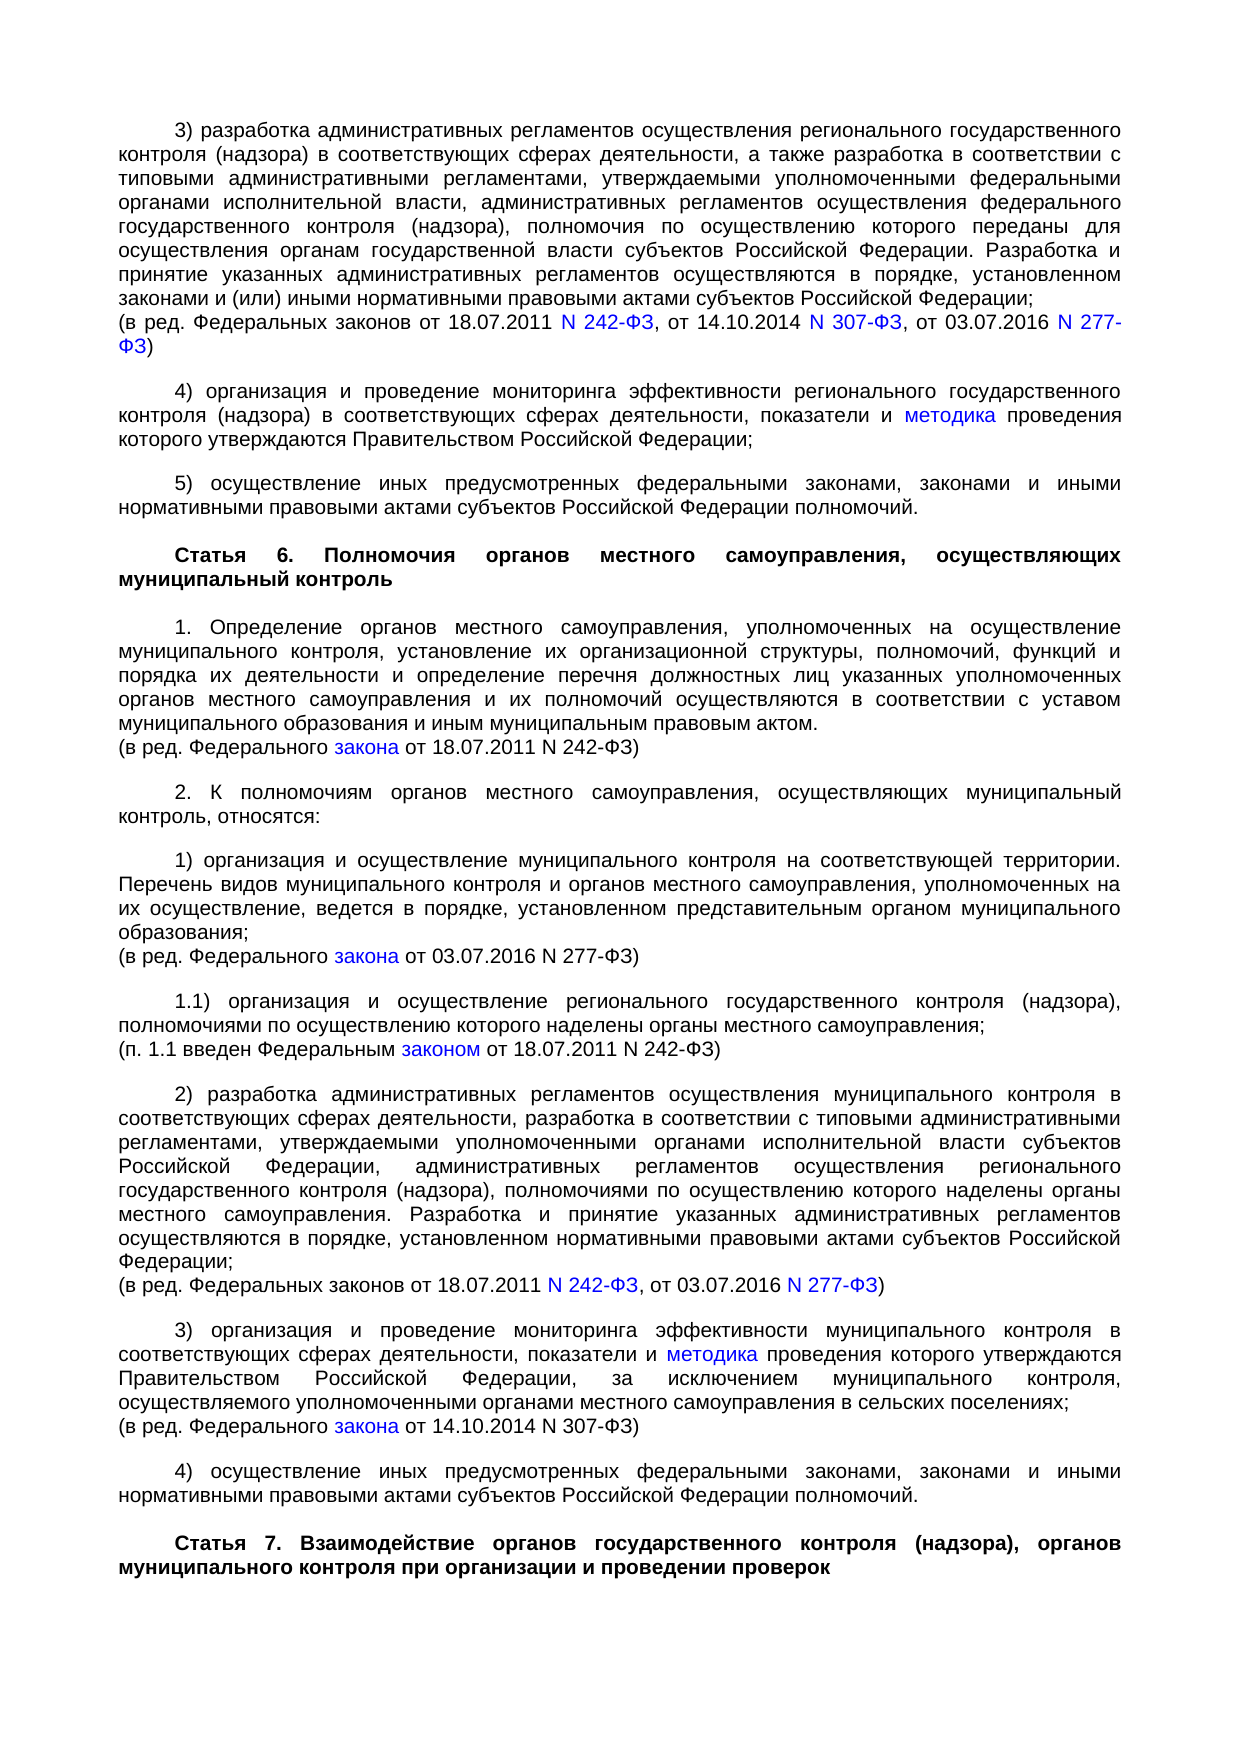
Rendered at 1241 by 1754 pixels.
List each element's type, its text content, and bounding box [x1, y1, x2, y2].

text 3) разработка административных регламентов осуществления регионального государственного контроля (надзора) в соответствующих сферах деятельности, а также разработка в соответствии с типовыми административными регламентами, утверждаемыми уполномоченными федеральными органами исполнительной власти, административных регламентов осуществления федерального государственного контроля (надзора), полномочия по осуществлению которого переданы для осуществления органам государственной власти субъектов Российской Федерации. Разработка и принятие указанных административных регламентов осуществляются в порядке, установленном законами и (или) иными нормативными правовыми актами субъектов Российской Федерации; [118, 118, 1122, 310]
text (в ред. Федеральных законов от 18.07.2011 N 242-ФЗ, от 14.10.2014 N 307-ФЗ, от 03.07.2016 N 277-ФЗ) [118, 310, 1122, 358]
text (в ред. Федерального закона от 03.07.2016 N 277-ФЗ) [118, 944, 1122, 968]
text 2. К полномочиям органов местного самоуправления, осуществляющих муниципальный контроль, относятся: [118, 779, 1122, 827]
text 5) осуществление иных предусмотренных федеральными законами, законами и иными нормативными правовыми актами субъектов Российской Федерации полномочий. [118, 471, 1122, 519]
text Статья 7. Взаимодействие органов государственного контроля (надзора), органов муниципального контроля при организации и проведении проверок [118, 1531, 1122, 1578]
text 4) осуществление иных предусмотренных федеральными законами, законами и иными нормативными правовыми актами субъектов Российской Федерации полномочий. [118, 1459, 1122, 1507]
text 1. Определение органов местного самоуправления, уполномоченных на осуществление муниципального контроля, установление их организационной структуры, полномочий, функций и порядка их деятельности и определение перечня должностных лиц указанных уполномоченных органов местного самоуправления и их полномочий осуществляются в соответствии с уставом муниципального образования и иным муниципальным правовым актом. [118, 615, 1122, 735]
text (в ред. Федеральных законов от 18.07.2011 N 242-ФЗ, от 03.07.2016 N 277-ФЗ) [118, 1273, 1122, 1297]
text 4) организация и проведение мониторинга эффективности регионального государственного контроля (надзора) в соответствующих сферах деятельности, показатели и методика проведения которого утверждаются Правительством Российской Федерации; [118, 378, 1122, 450]
text (п. 1.1 введен Федеральным законом от 18.07.2011 N 242-ФЗ) [118, 1037, 1122, 1061]
text 2) разработка административных регламентов осуществления муниципального контроля в соответствующих сферах деятельности, разработка в соответствии с типовыми административными регламентами, утверждаемыми уполномоченными органами исполнительной власти субъектов Российской Федерации, административных регламентов осуществления регионального государственного контроля (надзора), полномочиями по осуществлению которого наделены органы местного самоуправления. Разработка и принятие указанных административных регламентов осуществляются в порядке, установленном нормативными правовыми актами субъектов Российской Федерации; [118, 1082, 1122, 1273]
text Статья 6. Полномочия органов местного самоуправления, осуществляющих муниципальный контроль [118, 543, 1122, 591]
text (в ред. Федерального закона от 14.10.2014 N 307-ФЗ) [118, 1414, 1122, 1438]
text (в ред. Федерального закона от 18.07.2011 N 242-ФЗ) [118, 735, 1122, 759]
text 1) организация и осуществление муниципального контроля на соответствующей территории. Перечень видов муниципального контроля и органов местного самоуправления, уполномоченных на их осуществление, ведется в порядке, установленном представительным органом муниципального образования; [118, 848, 1122, 944]
text 1.1) организация и осуществление регионального государственного контроля (надзора), полномочиями по осуществлению которого наделены органы местного самоуправления; [118, 989, 1122, 1037]
text 3) организация и проведение мониторинга эффективности муниципального контроля в соответствующих сферах деятельности, показатели и методика проведения которого утверждаются Правительством Российской Федерации, за исключением муниципального контроля, осуществляемого уполномоченными органами местного самоуправления в сельских поселениях; [118, 1318, 1122, 1414]
